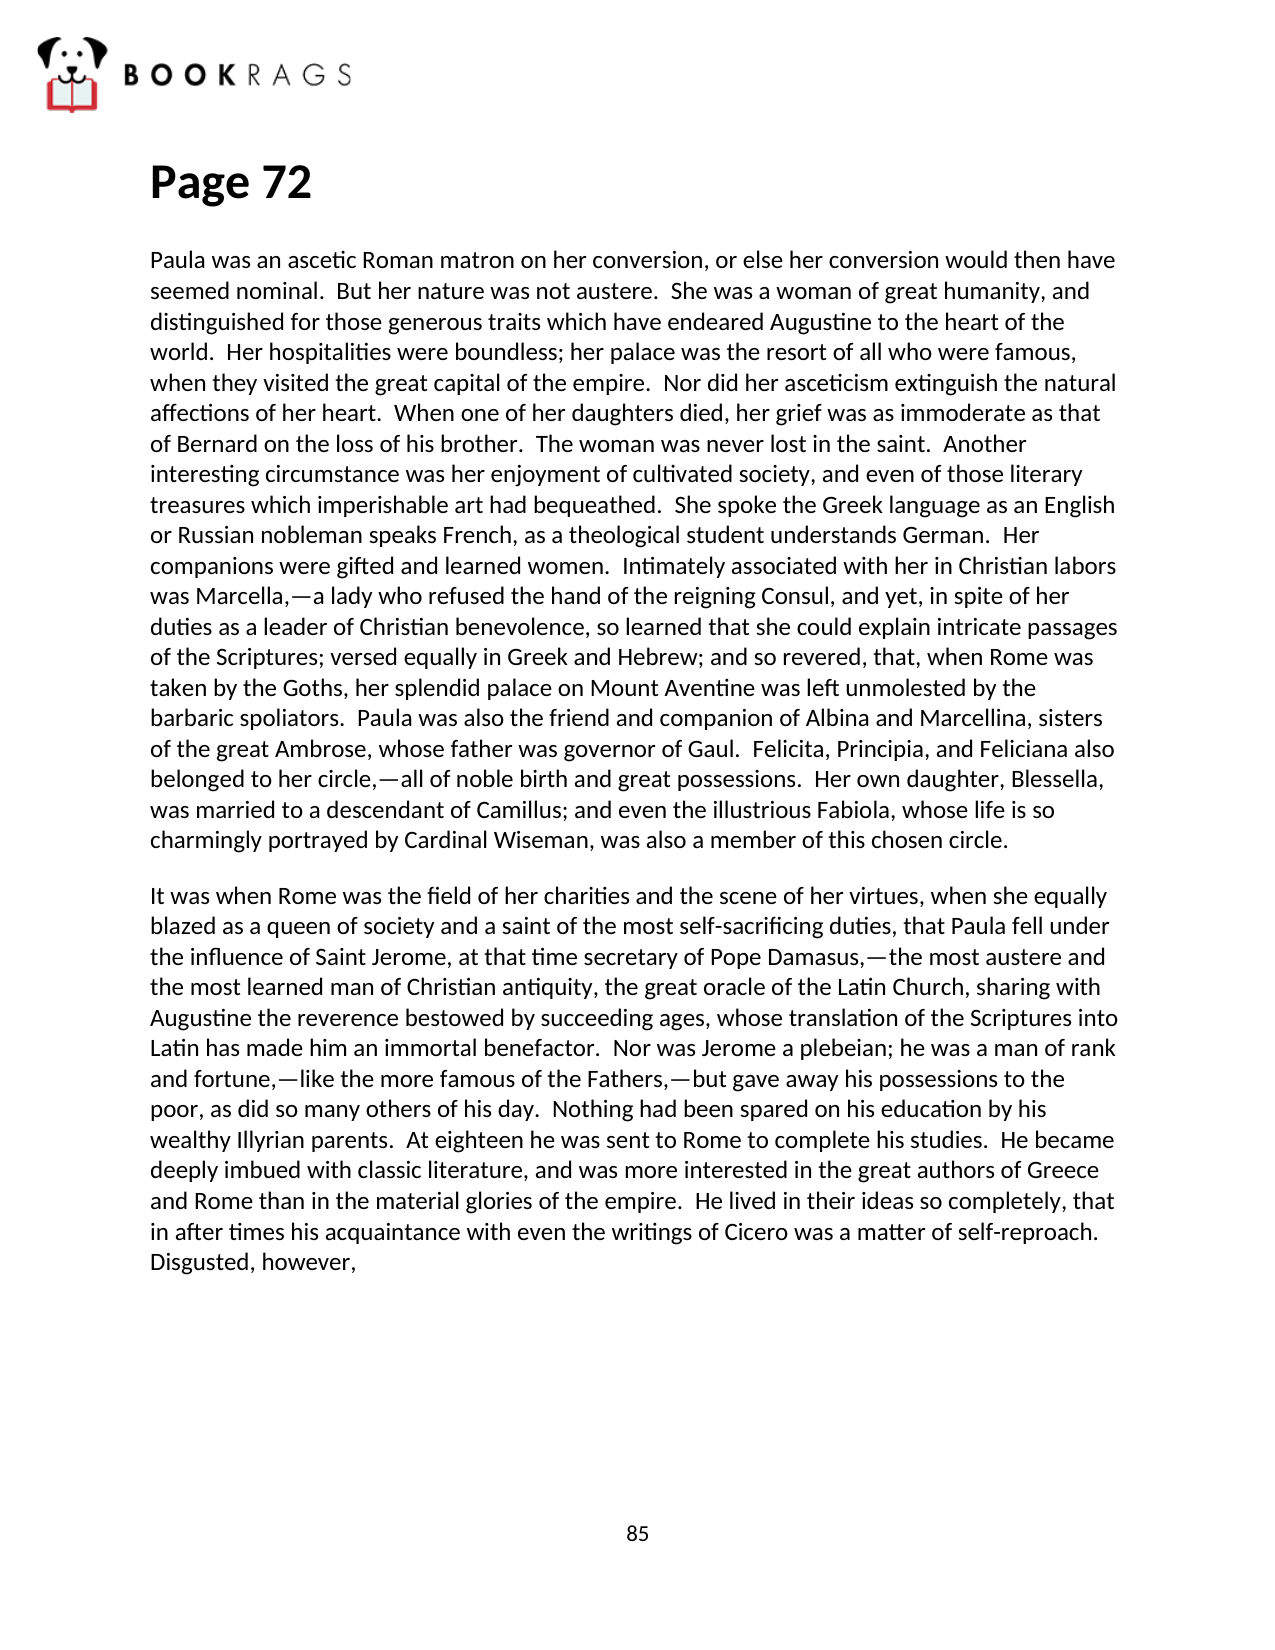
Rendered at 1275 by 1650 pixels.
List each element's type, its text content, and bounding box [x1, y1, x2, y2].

text Page 72 [150, 150, 1125, 211]
text It was when Rome was the field of her charities and the scene of her virtues, when she equally blazed as a queen of society and a saint of the most self-sacrificing duties, that Paula fell under the influence of Saint Jerome, at that time secretary of Pope Damasus,—­the most austere and the most learned man of Christian antiquity, the great oracle of the Latin Church, sharing with Augustine the reverence bestowed by succeeding ages, whose translation of the Scriptures into Latin has made him an immortal benefactor. Nor was Jerome a plebeian; he was a man of rank and fortune,—­like the more famous of the Fathers,—­but gave away his possessions to the poor, as did so many others of his day. Nothing had been spared on his education by his wealthy Illyrian parents. At eighteen he was sent to Rome to complete his studies. He became deeply imbued with classic literature, and was more interested in the great authors of Greece and Rome than in the material glories of the empire. He lived in their ideas so completely, that in after times his acquaintance with even the writings of Cicero was a matter of self-reproach. Disgusted, however, [150, 880, 1125, 1277]
text Paula was an ascetic Roman matron on her conversion, or else her conversion would then have seemed nominal. But her nature was not austere. She was a woman of great humanity, and distinguished for those generous traits which have endeared Augustine to the heart of the world. Her hospitalities were boundless; her palace was the resort of all who were famous, when they visited the great capital of the empire. Nor did her asceticism extinguish the natural affections of her heart. When one of her daughters died, her grief was as immoderate as that of Bernard on the loss of his brother. The woman was never lost in the saint. Another interesting circumstance was her enjoyment of cultivated society, and even of those literary treasures which imperishable art had bequeathed. She spoke the Greek language as an English or Russian nobleman speaks French, as a theological student understands German. Her companions were gifted and learned women. Intimately associated with her in Christian labors was Marcella,—­a lady who refused the hand of the reigning Consul, and yet, in spite of her duties as a leader of Christian benevolence, so learned that she could explain intricate passages of the Scriptures; versed equally in Greek and Hebrew; and so revered, that, when Rome was taken by the Goths, her splendid palace on Mount Aventine was left unmolested by the barbaric spoliators. Paula was also the friend and companion of Albina and Marcellina, sisters of the great Ambrose, whose father was governor of Gaul. Felicita, Principia, and Feliciana also belonged to her circle,—­all of noble birth and great possessions. Her own daughter, Blessella, was married to a descendant of Camillus; and even the illustrious Fabiola, whose life is so charmingly portrayed by Cardinal Wiseman, was also a member of this chosen circle. [150, 244, 1125, 855]
picture [37, 37, 351, 113]
